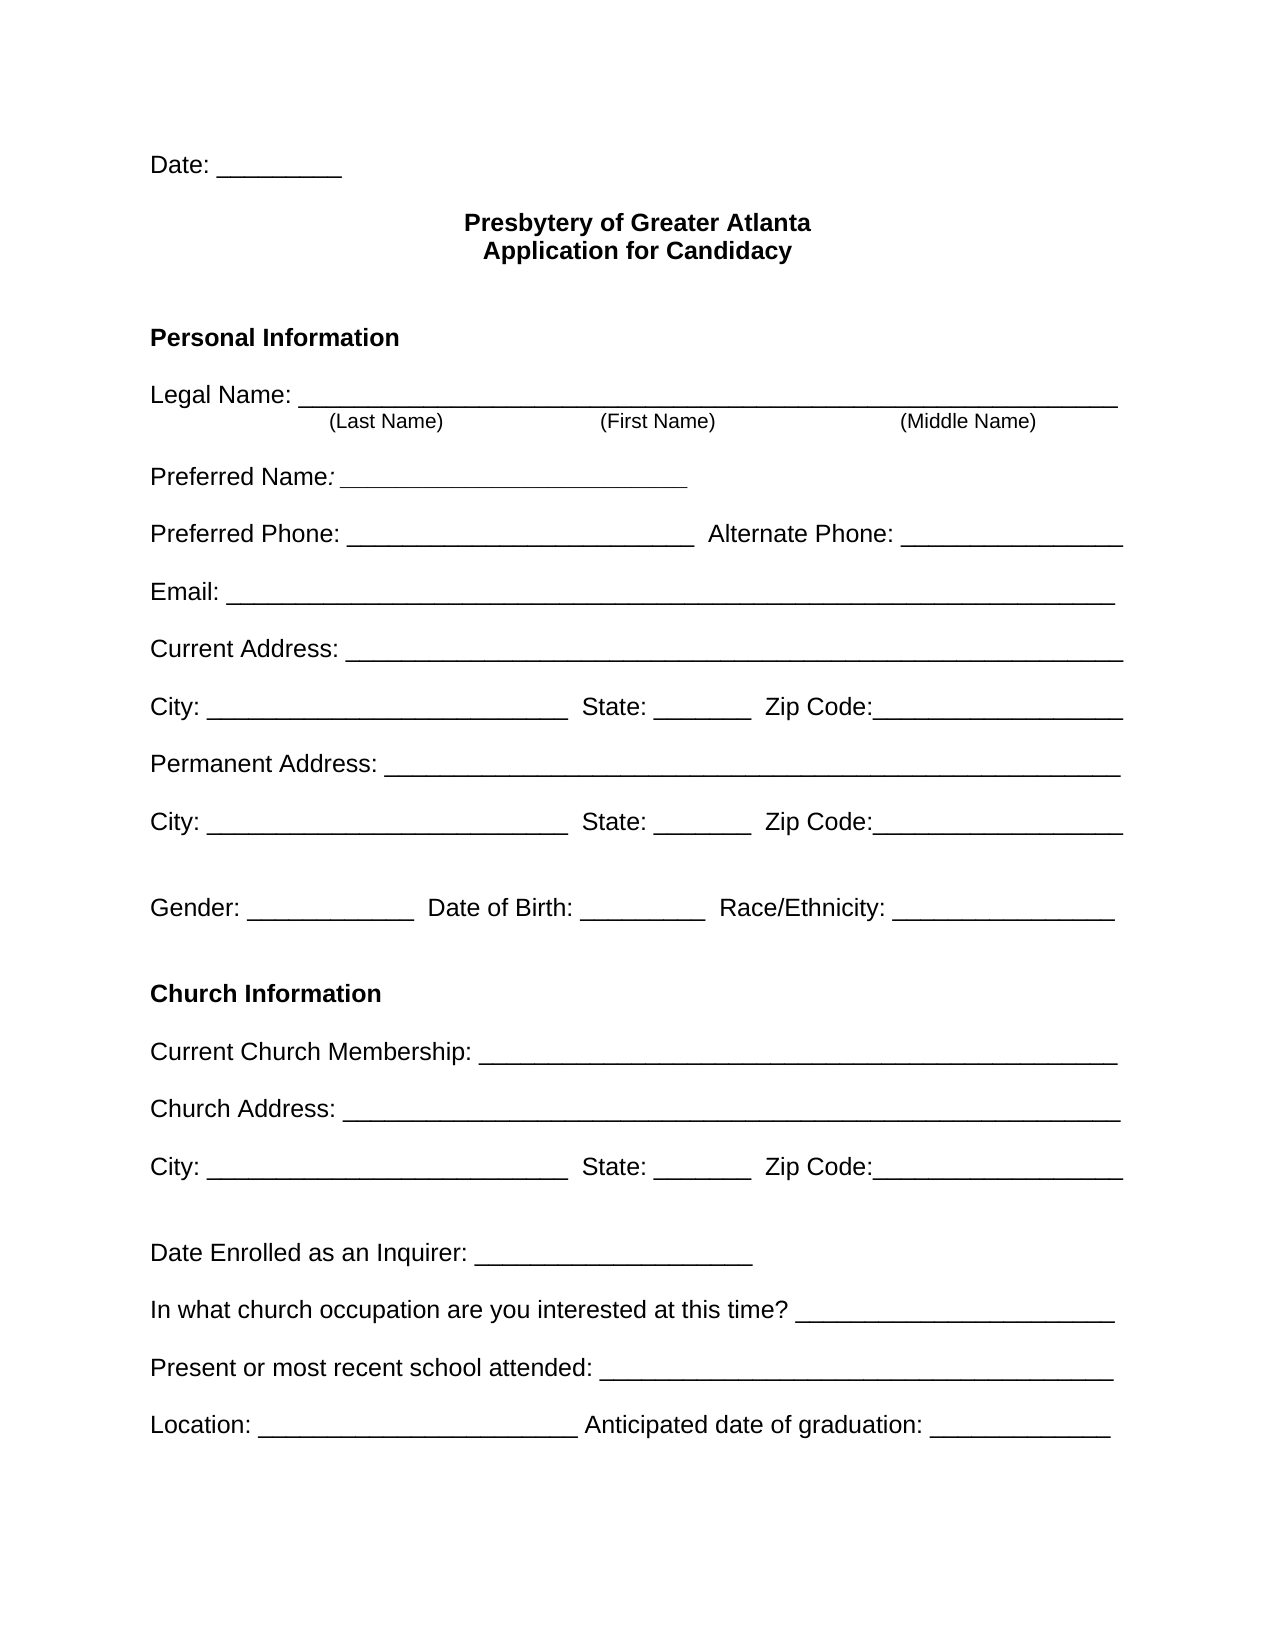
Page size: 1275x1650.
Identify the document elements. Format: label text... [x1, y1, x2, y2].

text Present or most recent school attended: _____________________________________ [150, 1353, 1125, 1381]
text Location: _______________________ Anticipated date of graduation: _____________ [150, 1410, 1125, 1439]
text Current Church Membership: ______________________________________________ [150, 1036, 1125, 1065]
text Email: ________________________________________________________________ [150, 576, 1125, 605]
text City: __________________________ State: _______ Zip Code:__________________ [150, 691, 1125, 720]
text City: __________________________ State: _______ Zip Code:__________________ [150, 806, 1125, 835]
text Current Address: ________________________________________________________ [150, 634, 1125, 663]
text Personal Information [150, 322, 1125, 351]
text Gender: ____________ Date of Birth: _________ Race/Ethnicity: ________________ [150, 893, 1125, 921]
text Date: _________ [150, 150, 1125, 179]
text Church Address: ________________________________________________________ [150, 1094, 1125, 1123]
text Church Information [150, 979, 1125, 1008]
text In what church occupation are you interested at this time? _______________________ [150, 1295, 1125, 1324]
text (Last Name) (First Name) (Middle Name) [150, 409, 1125, 433]
text City: __________________________ State: _______ Zip Code:__________________ [150, 1151, 1125, 1180]
text Date Enrolled as an Inquirer: ____________________ [150, 1238, 1125, 1266]
text Preferred Phone: _________________________ Alternate Phone: ________________ [150, 519, 1125, 548]
text Preferred Name: _________________________ [150, 461, 1125, 490]
text Legal Name: ___________________________________________________________ [150, 380, 1125, 409]
text Permanent Address: _____________________________________________________ [150, 749, 1125, 778]
text Presbytery of Greater Atlanta [150, 207, 1125, 236]
text Application for Candidacy [150, 236, 1125, 265]
